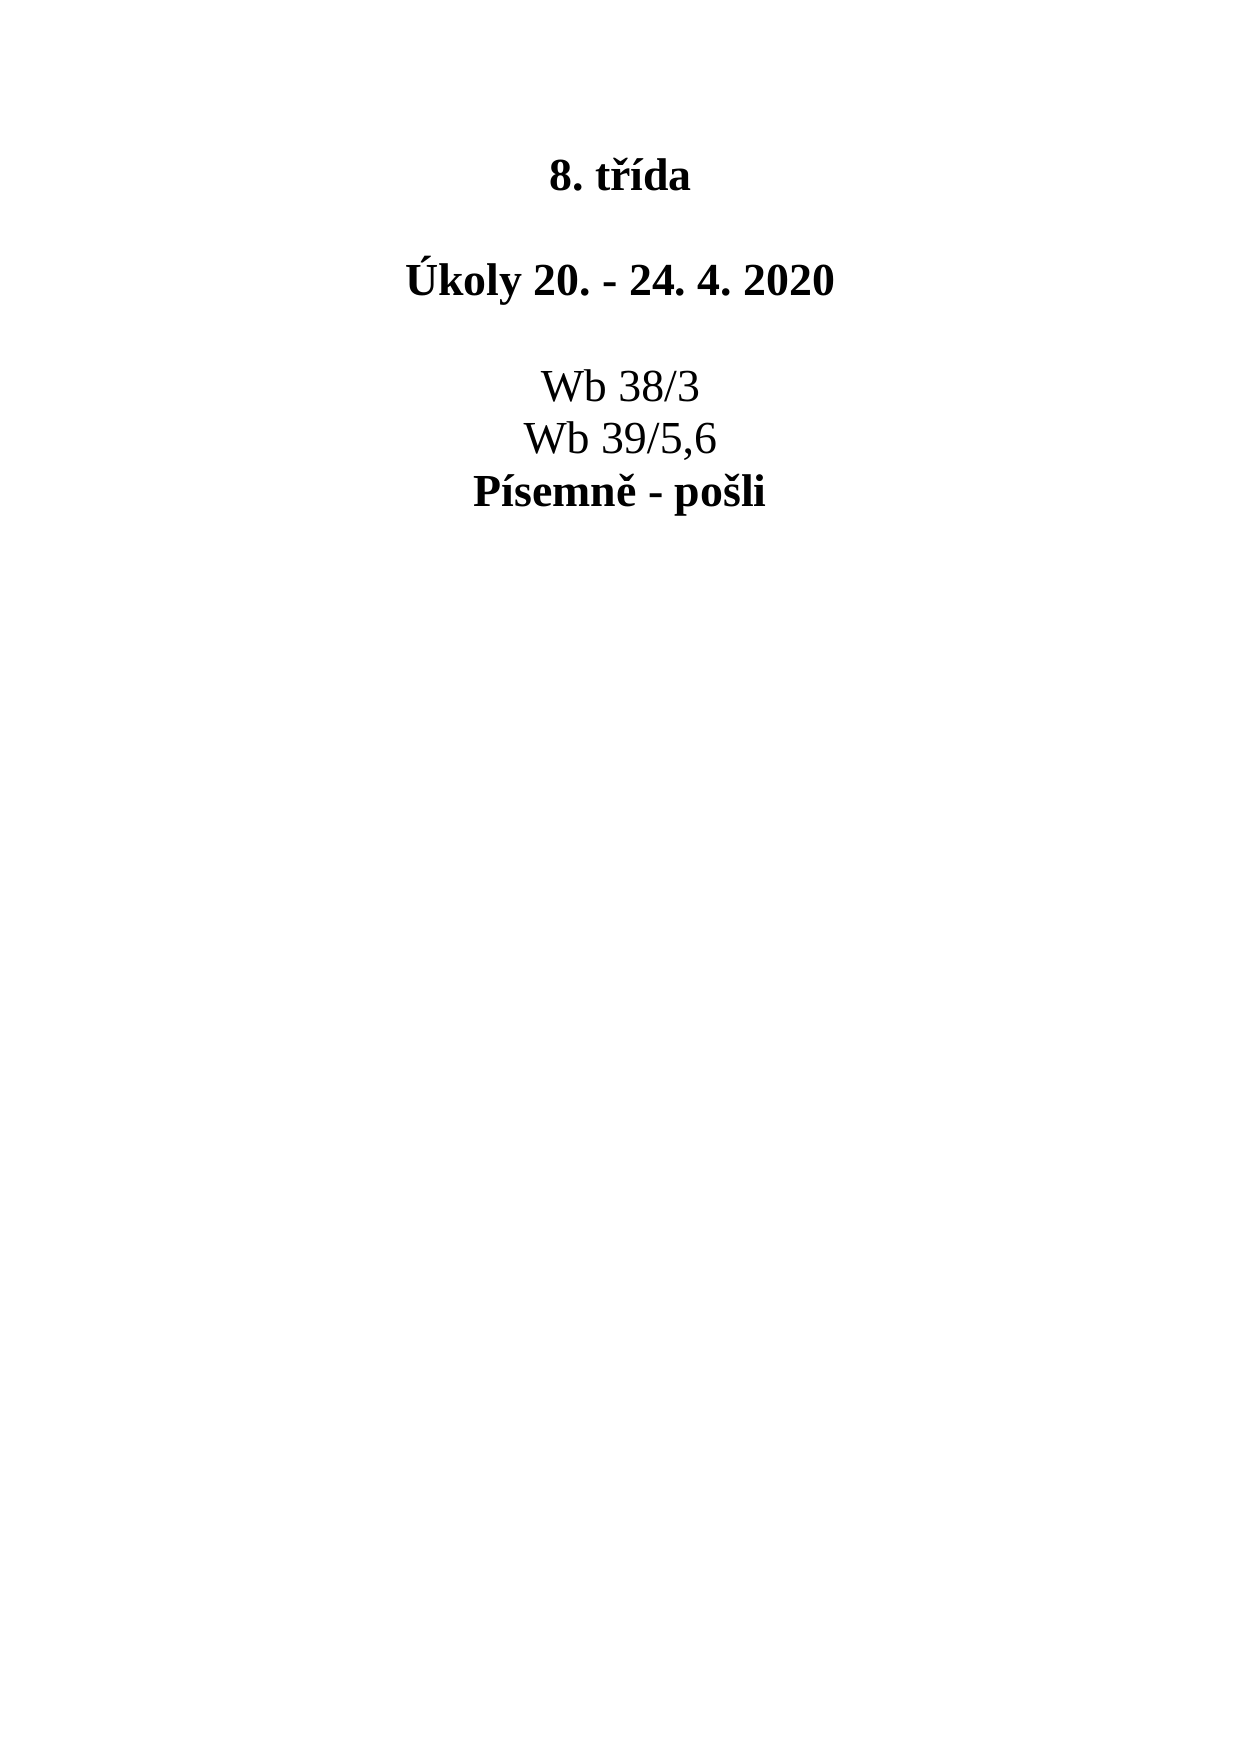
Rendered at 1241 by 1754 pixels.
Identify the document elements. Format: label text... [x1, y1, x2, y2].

text Úkoly 20. - 24. 4. 2020 [148, 253, 1093, 306]
text Wb 38/3 [148, 358, 1093, 411]
text 8. třída [148, 148, 1093, 200]
text Wb 39/5,6 [148, 411, 1093, 464]
text Písemně - pošli [148, 464, 1093, 517]
